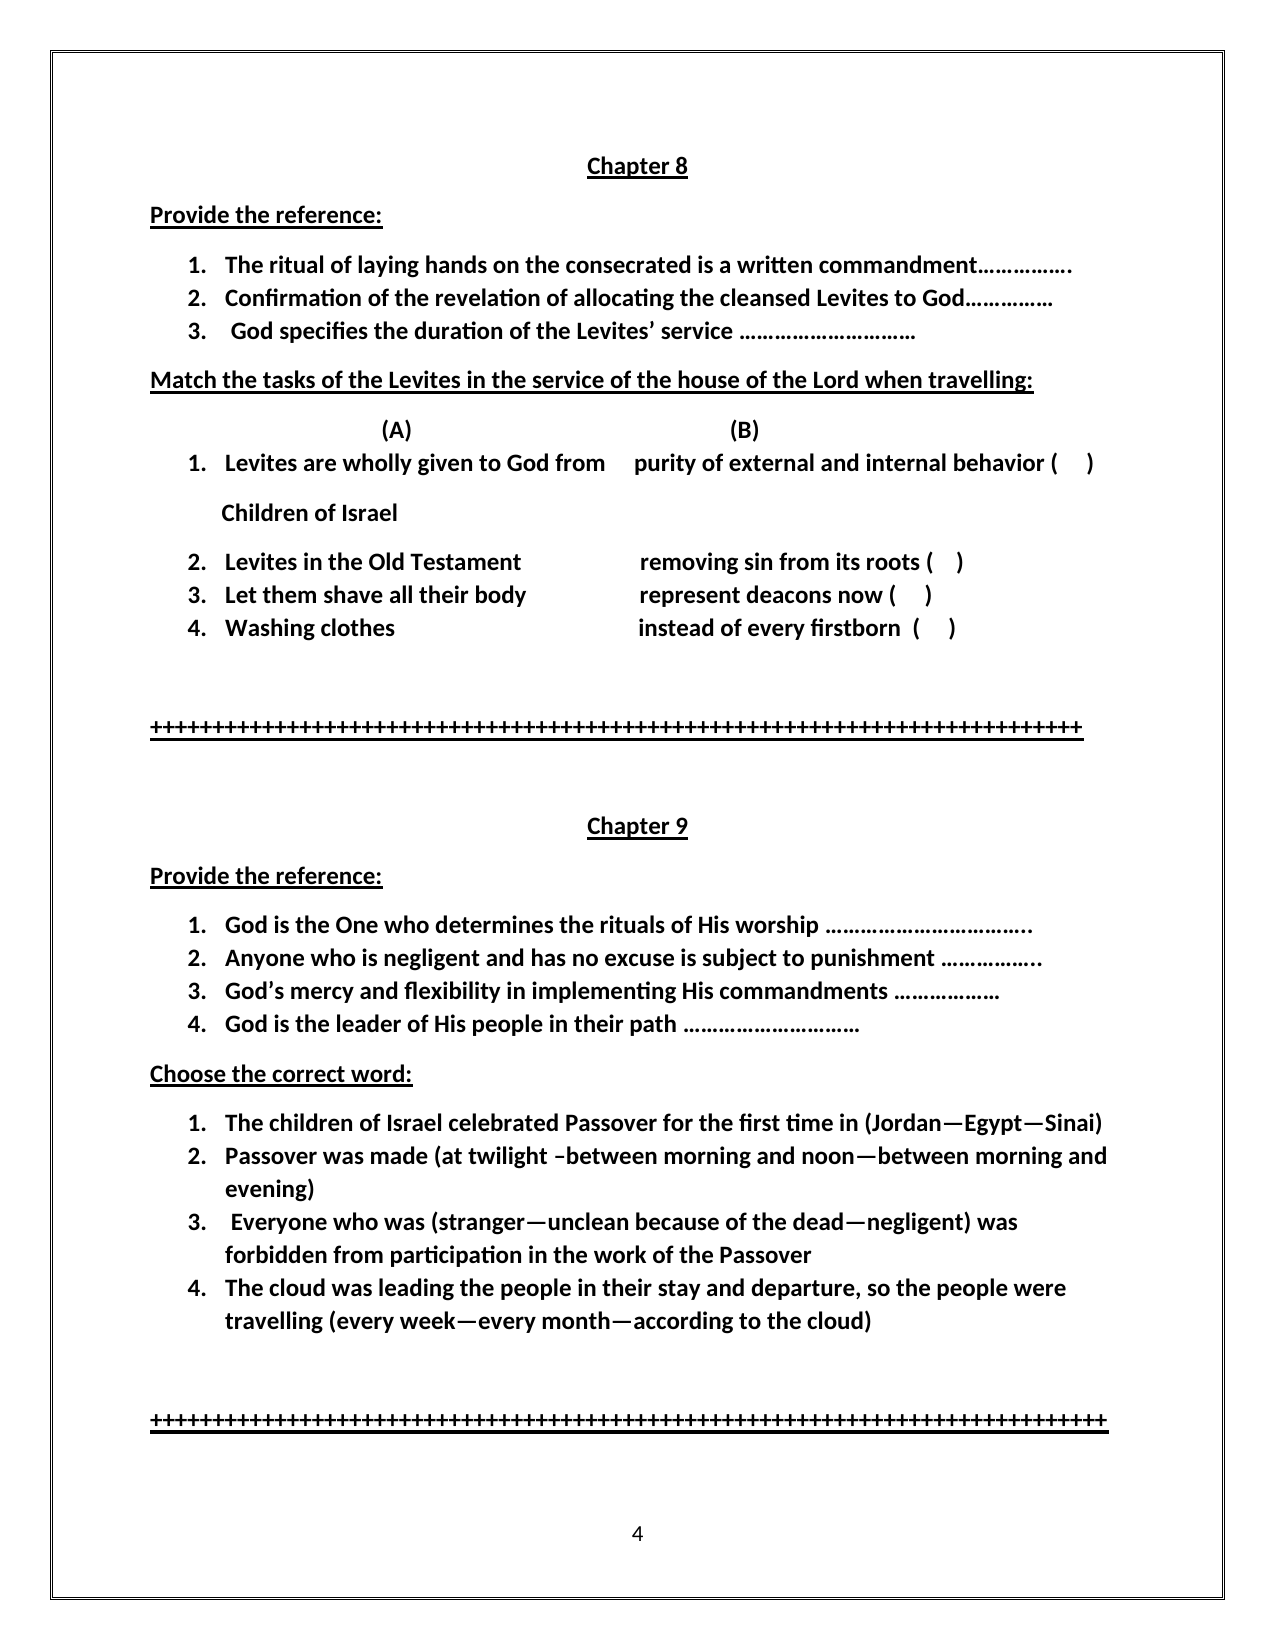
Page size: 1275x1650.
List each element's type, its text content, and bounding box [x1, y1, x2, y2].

text +++++++++++++++++++++++++++++++++++++++++++++++++++++++++++++++++++++++++++ [150, 711, 1125, 742]
list Levites are wholly given to God from purity of external and internal behavior ( ) [187, 447, 1125, 478]
list Everyone who was (stranger—unclean because of the dead—negligent) was forbidden from participation in the work of the Passover [187, 1206, 1125, 1270]
list Levites in the Old Testament removing sin from its roots ( ) [187, 546, 1125, 577]
text Children of Israel [187, 497, 1125, 527]
list The cloud was leading the people in their stay and departure, so the people were travelling (every week—every month—according to the cloud) [187, 1272, 1125, 1336]
list Anyone who is negligent and has no excuse is subject to punishment …………….. [187, 942, 1125, 973]
list Let them shave all their body represent deacons now ( ) [187, 579, 1125, 610]
list God’s mercy and flexibility in implementing His commandments ……………… [187, 975, 1125, 1006]
list The children of Israel celebrated Passover for the first time in (Jordan—Egypt—Sinai) [187, 1107, 1125, 1138]
text Provide the reference: [150, 199, 1125, 230]
text Choose the correct word: [150, 1058, 1125, 1088]
list The ritual of laying hands on the consecrated is a written commandment……………. [187, 249, 1125, 280]
text Chapter 9 [150, 810, 1125, 841]
list God is the leader of His people in their path ………………………… [187, 1008, 1125, 1039]
list Washing clothes instead of every firstborn ( ) [187, 612, 1125, 643]
text Chapter 8 [150, 150, 1125, 181]
list Confirmation of the revelation of allocating the cleansed Levites to God…………… [187, 282, 1125, 313]
text +++++++++++++++++++++++++++++++++++++++++++++++++++++++++++++++++++++++++++++ [150, 1404, 1125, 1435]
list God is the One who determines the rituals of His worship …………………………….. [187, 909, 1125, 940]
list Passover was made (at twilight –between morning and noon—between morning and evening) [187, 1140, 1125, 1204]
text Match the tasks of the Levites in the service of the house of the Lord when travelling: [150, 364, 1125, 395]
text Provide the reference: [150, 860, 1125, 891]
list (B) [381, 414, 1125, 445]
list God specifies the duration of the Levites’ service ………………………… [187, 315, 1125, 346]
